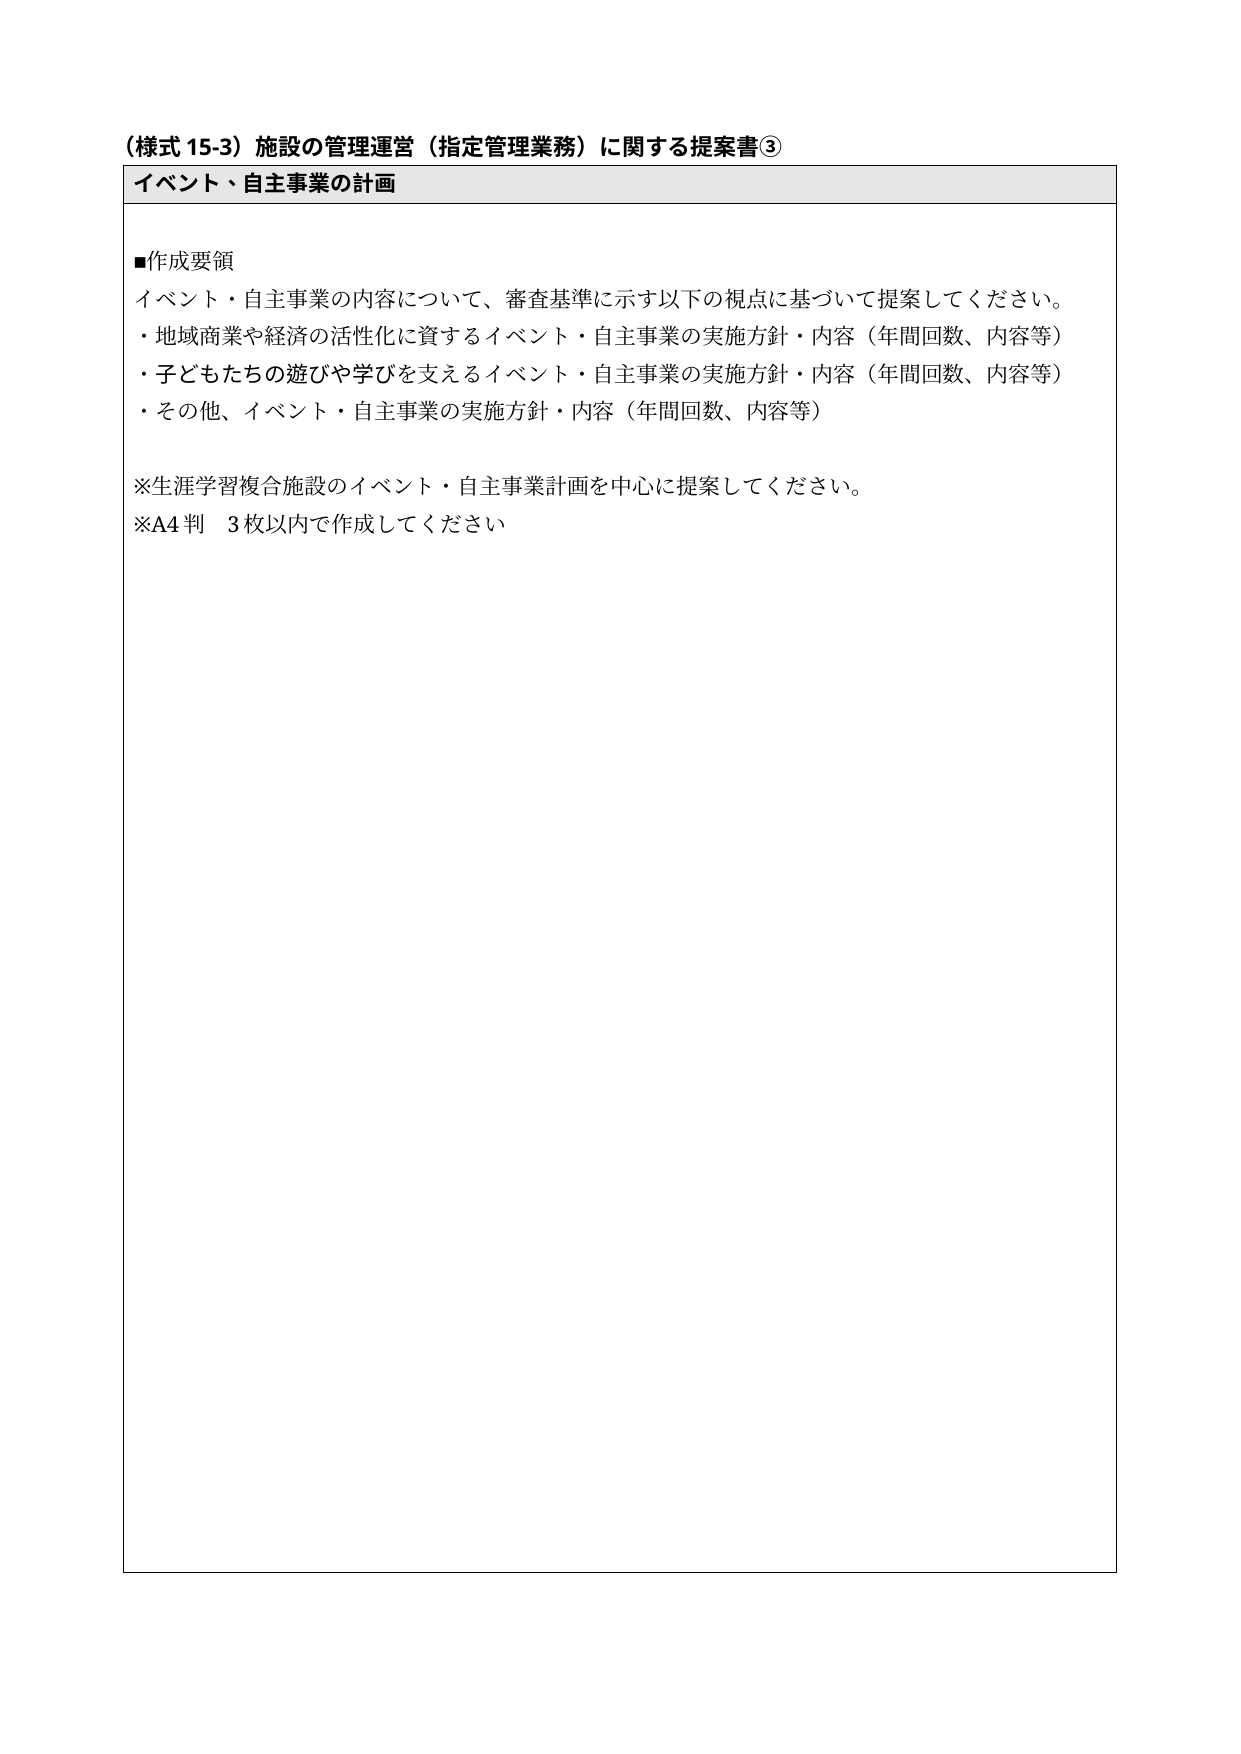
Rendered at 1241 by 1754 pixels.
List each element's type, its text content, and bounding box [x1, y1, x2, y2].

table_header イベント、自主事業の計画 [124, 166, 1116, 203]
table_cell ■作成要領 イベント・自主事業の内容について、審査基準に示す以下の視点に基づいて提案してください。 ・地域商業や経済の活性化に資するイベント・自主事業の実施方針・内容（年間回数、内容等） ・子どもたちの遊びや学びを支えるイベント・自主事業の実施方針・内容（年間回数、内容等） ・その他、イベント・自主事業の実施方針・内容（年間回数、内容等） ※生涯学習複合施設のイベント・自主事業計画を中心に提案してください。 ※A4判 3枚以内で作成してください [124, 204, 1116, 1572]
text （様式15-3）施設の管理運営（指定管理業務）に関する提案書③ [112, 127, 1128, 164]
